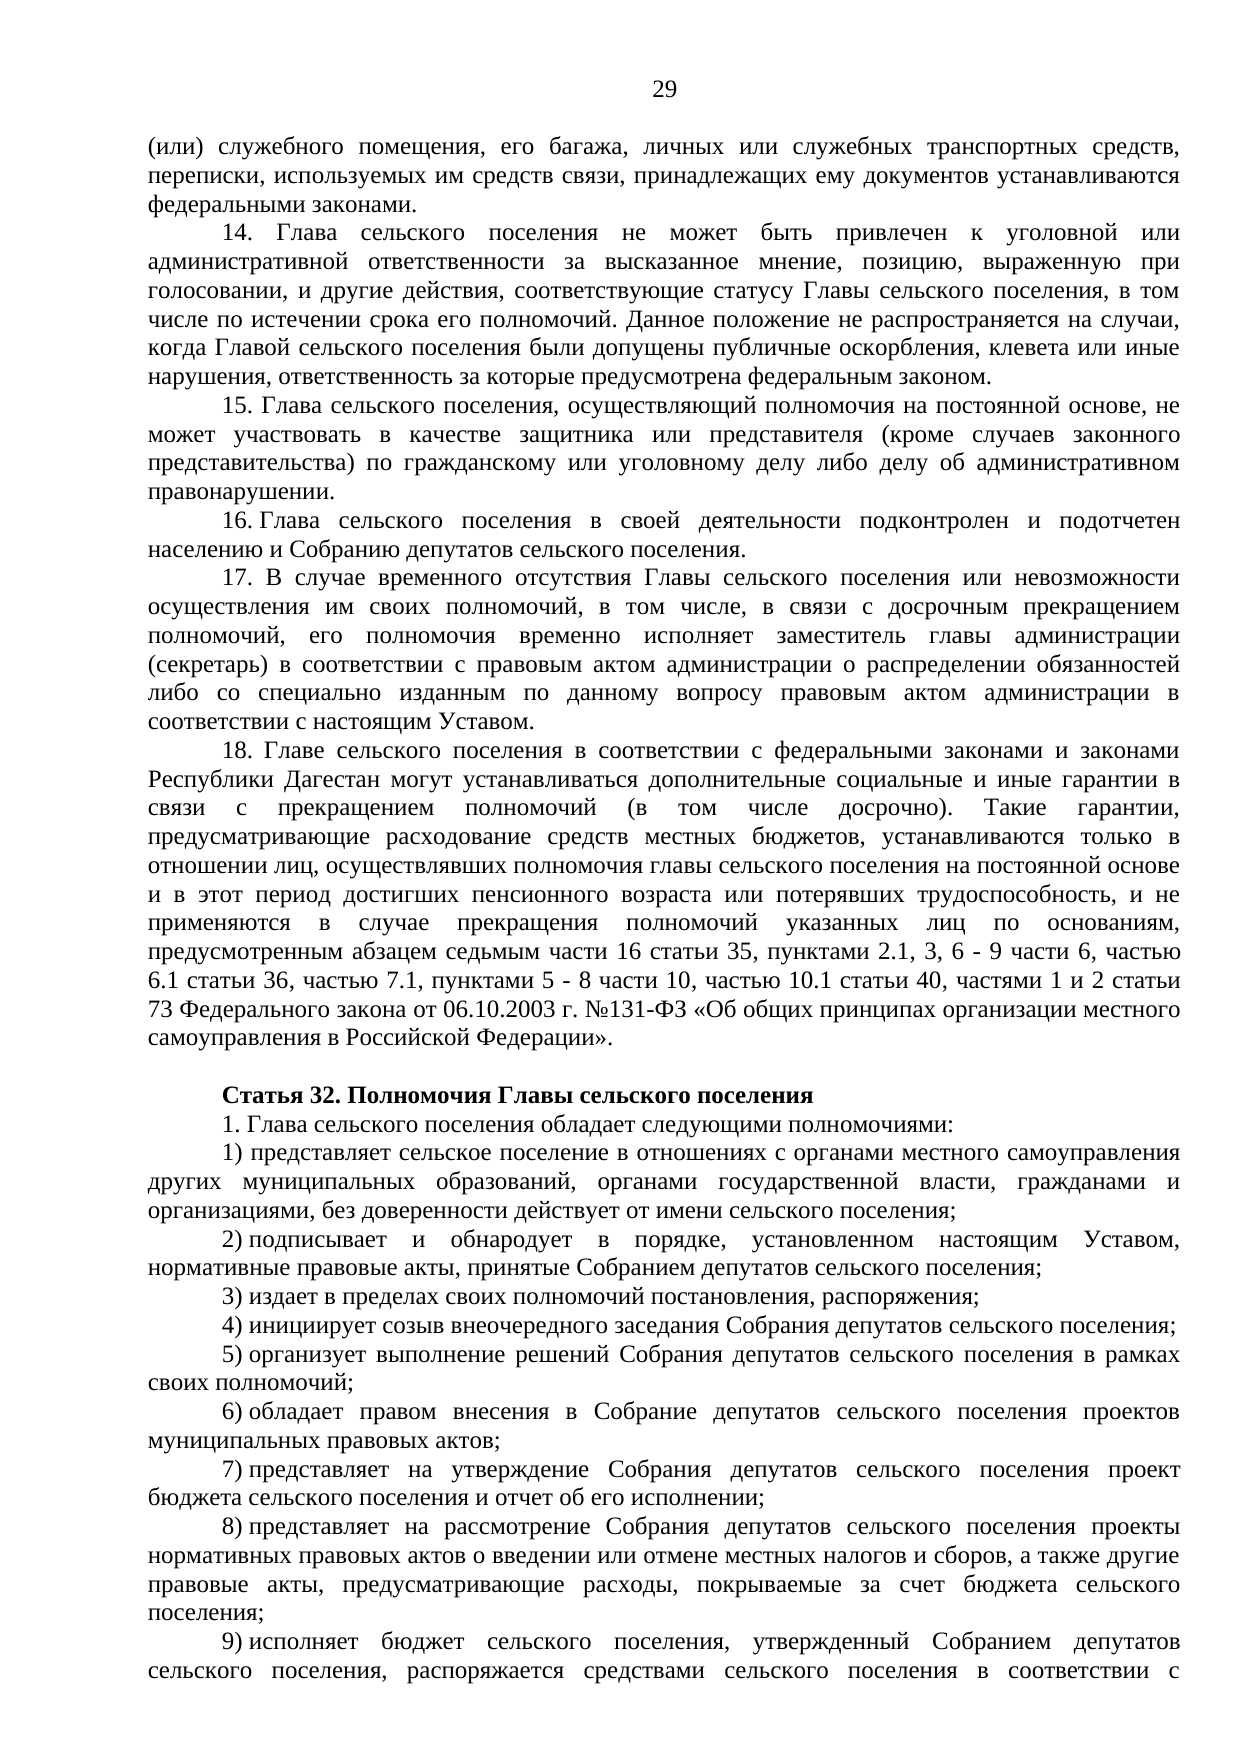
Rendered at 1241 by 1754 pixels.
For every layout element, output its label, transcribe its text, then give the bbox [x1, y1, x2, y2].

text 18. Главе сельского поселения в соответствии с федеральными законами и законами Республики Дагестан могут устанавливаться дополнительные социальные и иные гарантии в связи с прекращением полномочий (в том числе досрочно). Такие гарантии, предусматривающие расходование средств местных бюджетов, устанавливаются только в отношении лиц, осуществлявших полномочия главы сельского поселения на постоянной основе и в этот период достигших пенсионного возраста или потерявших трудоспособность, и не применяются в случае прекращения полномочий указанных лиц по основаниям, предусмотренным абзацем седьмым части 16 статьи 35, пунктами 2.1, 3, 6 - 9 части 6, частью 6.1 статьи 36, частью 7.1, пунктами 5 - 8 части 10, частью 10.1 статьи 40, частями 1 и 2 статьи 73 Федерального закона от 06.10.2003 г. №131-ФЗ «Об общих принципах организации местного самоуправления в Российской Федерации». [148, 735, 1181, 1051]
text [148, 1626, 1181, 1684]
text 8) представляет на рассмотрение Собрания депутатов сельского поселения проекты нормативных правовых актов о введении или отмене местных налогов и сборов, а также другие правовые акты, предусматривающие расходы, покрываемые за счет бюджета сельского поселения; [148, 1511, 1181, 1626]
text 17. В случае временного отсутствия Главы сельского поселения или невозможности осуществления им своих полномочий, в том числе, в связи с досрочным прекращением полномочий, его полномочия временно исполняет заместитель главы администрации (секретарь) в соответствии с правовым актом администрации о распределении обязанностей либо со специально изданным по данному вопросу правовым актом администрации в соответствии с настоящим Уставом. [148, 562, 1181, 735]
text 15. Глава сельского поселения, осуществляющий полномочия на постоянной основе, не может участвовать в качестве защитника или представителя (кроме случаев законного представительства) по гражданскому или уголовному делу либо делу об административном правонарушении. [148, 390, 1181, 505]
text 16. Глава сельского поселения в своей деятельности подконтролен и подотчетен населению и Собранию депутатов сельского поселения. [148, 505, 1181, 562]
text 6) обладает правом внесения в Собрание депутатов сельского поселения проектов муниципальных правовых актов; [148, 1396, 1181, 1454]
text 4) инициирует созыв внеочередного заседания Собрания депутатов сельского поселения; [148, 1310, 1181, 1339]
text 1. Глава сельского поселения обладает следующими полномочиями: [148, 1109, 1181, 1137]
text 7) представляет на утверждение Собрания депутатов сельского поселения проект бюджета сельского поселения и отчет об его исполнении; [148, 1454, 1181, 1511]
text 5) организует выполнение решений Собрания депутатов сельского поселения в рамках своих полномочий; [148, 1339, 1181, 1396]
text 3) издает в пределах своих полномочий постановления, распоряжения; [148, 1281, 1181, 1310]
text 14. Глава сельского поселения не может быть привлечен к уголовной или административной ответственности за высказанное мнение, позицию, выраженную при голосовании, и другие действия, соответствующие статусу Главы сельского поселения, в том числе по истечении срока его полномочий. Данное положение не распространяется на случаи, когда Главой сельского поселения были допущены публичные оскорбления, клевета или иные нарушения, ответственность за которые предусмотрена федеральным законом. [148, 217, 1181, 390]
text 2) подписывает и обнародует в порядке, установленном настоящим Уставом, нормативные правовые акты, принятые Собранием депутатов сельского поселения; [148, 1224, 1181, 1281]
text Статья 32. Полномочия Главы сельского поселения [148, 1080, 1181, 1109]
text 1) представляет сельское поселение в отношениях с органами местного самоуправления других муниципальных образований, органами государственной власти, гражданами и организациями, без доверенности действует от имени сельского поселения; [148, 1137, 1181, 1224]
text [148, 131, 1181, 217]
